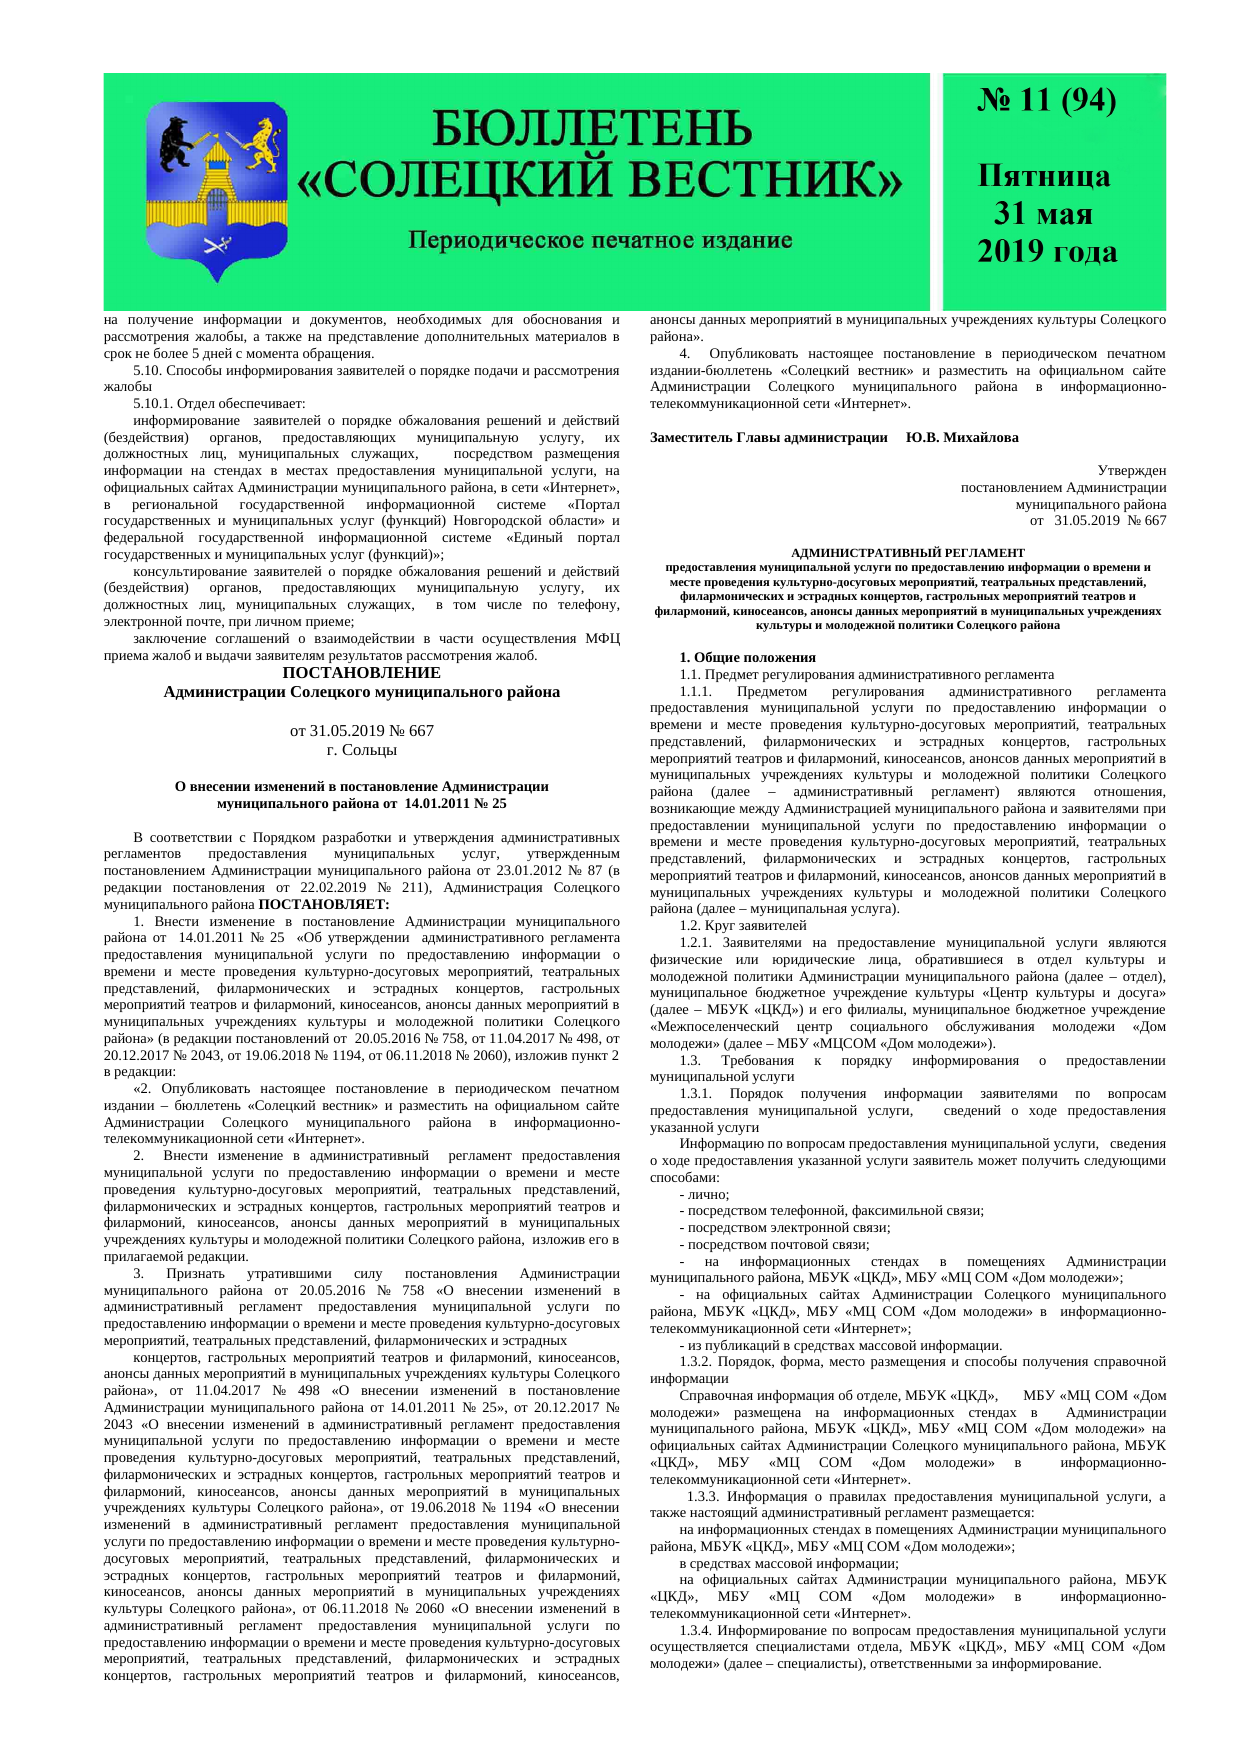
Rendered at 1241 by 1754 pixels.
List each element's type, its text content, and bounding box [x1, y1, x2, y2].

text от 31.05.2019 № 667 [650, 512, 1167, 529]
text заключение соглашений о взаимодействии в части осуществления МФЦ приема жалоб и выдачи заявителям результатов рассмотрения жалоб. [103, 629, 620, 663]
text 1. Внести изменение в постановление Администрации муниципального района от 14.01.2011 № 25 «Об утверждении административного регламента предоставления муниципальной услуги по предоставлению информации о времени и месте проведения культурно-досуговых мероприятий, театральных представлений, филармонических и эстрадных концертов, гастрольных мероприятий театров и филармоний, киносеансов, анонсы данных мероприятий в муниципальных учреждениях культуры и молодежной политики Солецкого района» (в редакции постановлений от 20.05.2016 № 758, от 11.04.2017 № 498, от 20.12.2017 № 2043, от 19.06.2018 № 1194, от 06.11.2018 № 2060), изложив пункт 2 в редакции: [103, 912, 620, 1080]
text на официальных сайтах Администрации муниципального района, МБУК «ЦКД», МБУ «МЦ СОМ «Дом молодежи» в информационно-телекоммуникационной сети «Интернет». [650, 1571, 1167, 1621]
text 1.2.1. Заявителями на предоставление муниципальной услуги являются физические или юридические лица, обратившиеся в отдел культуры и молодежной политики Администрации муниципального района (далее – отдел), муниципальное бюджетное учреждение культуры «Центр культуры и досуга» (далее – МБУК «ЦКД») и его филиалы, муниципальное бюджетное учреждение «Межпоселенческий центр социального обслуживания молодежи «Дом молодежи» (далее – МБУ «МЦСОМ «Дом молодежи»). [650, 934, 1167, 1051]
text Администрации Солецкого муниципального района [103, 682, 620, 701]
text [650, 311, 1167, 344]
picture [103, 73, 1167, 311]
text 5.10. Способы информирования заявителей о порядке подачи и рассмотрения жалобы [103, 361, 620, 395]
text 2. Внести изменение в административный регламент предоставления муниципальной услуги по предоставлению информации о времени и месте проведения культурно-досуговых мероприятий, театральных представлений, филармонических и эстрадных концертов, гастрольных мероприятий театров и филармоний, киносеансов, анонсы данных мероприятий в муниципальных учреждениях культуры и молодежной политики Солецкого района, изложив его в прилагаемой редакции. [103, 1147, 620, 1264]
text г. Сольцы [103, 740, 620, 759]
text консультирование заявителей о порядке обжалования решений и действий (бездействия) органов, предоставляющих муниципальную услугу, их должностных лиц, муниципальных служащих, в том числе по телефону, электронной почте, при личном приеме; [103, 562, 620, 629]
text - лично; [650, 1185, 1167, 1202]
text административный регламент [650, 546, 1167, 560]
text 1.1. Предмет регулирования административного регламента [650, 666, 1167, 682]
text Справочная информация об отделе, МБУК «ЦКД», МБУ «МЦ СОМ «Дом молодежи» размещена на информационных стендах в Администрации муниципального района, МБУК «ЦКД», МБУ «МЦ СОМ «Дом молодежи» на официальных сайтах Администрации Солецкого муниципального района, МБУК «ЦКД», МБУ «МЦ СОМ «Дом молодежи» в информационно-телекоммуникационной сети «Интернет». [650, 1387, 1167, 1487]
text - посредством телефонной, факсимильной связи; [650, 1202, 1167, 1219]
text 1.3.2. Порядок, форма, место размещения и способы получения справочной информации [650, 1353, 1167, 1387]
text Информацию по вопросам предоставления муниципальной услуги, сведения о ходе предоставления указанной услуги заявитель может получить следующими способами: [650, 1135, 1167, 1185]
text - посредством электронной связи; [650, 1219, 1167, 1236]
text ПОСТАНОВЛЕНИЕ [103, 663, 620, 682]
text 1.1.1. Предметом регулирования административного регламента предоставления муниципальной услуги по предоставлению информации о времени и месте проведения культурно-досуговых мероприятий, театральных представлений, филармонических и эстрадных концертов, гастрольных мероприятий театров и филармоний, киносеансов, анонсов данных мероприятий в муниципальных учреждениях культуры и молодежной политики Солецкого района (далее – административный регламент) являются отношения, возникающие между Администрацией муниципального района и заявителями при предоставлении муниципальной услуги по предоставлению информации о времени и месте проведения культурно-досуговых мероприятий, театральных представлений, филармонических и эстрадных концертов, гастрольных мероприятий театров и филармоний, киносеансов, анонсов данных мероприятий в муниципальных учреждениях культуры и молодежной политики Солецкого района (далее – муниципальная услуга). [650, 682, 1167, 917]
text Утвержден [650, 462, 1167, 479]
text муниципального района [650, 495, 1167, 512]
text «2. Опубликовать настоящее постановление в периодическом печатном издании – бюллетень «Солецкий вестник» и разместить на официальном сайте Администрации Солецкого муниципального района в информационно-телекоммуникационной сети «Интернет». [103, 1080, 620, 1147]
text 1.3.3. Информация о правилах предоставления муниципальной услуги, а также настоящий административный регламент размещается: [650, 1487, 1167, 1521]
text в средствах массовой информации; [650, 1554, 1167, 1571]
text 4. Опубликовать настоящее постановление в периодическом печатном издании-бюллетень «Солецкий вестник» и разместить на официальном сайте Администрации Солецкого муниципального района в информационно-телекоммуникационной сети «Интернет». [650, 344, 1167, 412]
text В соответствии с Порядком разработки и утверждения административных регламентов предоставления муниципальных услуг, утвержденным постановлением Администрации муниципального района от 23.01.2012 № 87 (в редакции постановления от 22.02.2019 № 211), Администрация Солецкого муниципального района ПОСТАНОВЛЯЕТ: [103, 828, 620, 912]
text 1.2. Круг заявителей [650, 917, 1167, 934]
text О внесении изменений в постановление Администрации [103, 778, 620, 795]
text постановлением Администрации [650, 479, 1167, 495]
text концертов, гастрольных мероприятий театров и филармоний, киносеансов, анонсы данных мероприятий в муниципальных учреждениях культуры Солецкого района», от 11.04.2017 № 498 «О внесении изменений в постановление Администрации муниципального района от 14.01.2011 № 25», от 20.12.2017 № 2043 «О внесении изменений в административный регламент предоставления муниципальной услуги по предоставлению информации о времени и месте проведения культурно-досуговых мероприятий, театральных представлений, филармонических и эстрадных концертов, гастрольных мероприятий театров и филармоний, киносеансов, анонсы данных мероприятий в муниципальных учреждениях культуры Солецкого района», от 19.06.2018 № 1194 «О внесении изменений в административный регламент предоставления муниципальной услуги по предоставлению информации о времени и месте проведения культурно-досуговых мероприятий, театральных представлений, филармонических и эстрадных концертов, гастрольных мероприятий театров и филармоний, киносеансов, анонсы данных мероприятий в муниципальных учреждениях культуры Солецкого района», от 06.11.2018 № 2060 «О внесении изменений в административный регламент предоставления муниципальной услуги по предоставлению информации о времени и месте проведения культурно-досуговых мероприятий, театральных представлений, филармонических и эстрадных концертов, гастрольных мероприятий театров и филармоний, киносеансов, анонсы данных мероприятий в муниципальных учреждениях культуры Солецкого района». [103, 1348, 620, 1684]
text Заместитель Главы администрации Ю.В. Михайлова [650, 428, 1167, 445]
text - посредством почтовой связи; [650, 1236, 1167, 1252]
text 3. Признать утратившими силу постановления Администрации муниципального района от 20.05.2016 № 758 «О внесении изменений в административный регламент предоставления муниципальной услуги по предоставлению информации о времени и месте проведения культурно-досуговых мероприятий, театральных представлений, филармонических и эстрадных [103, 1264, 620, 1348]
text на информационных стендах в помещениях Администрации муниципального района, МБУК «ЦКД», МБУ «МЦ СОМ «Дом молодежи»; [650, 1521, 1167, 1554]
text от 31.05.2019 № 667 [103, 721, 620, 740]
text 1.3.1. Порядок получения информации заявителями по вопросам предоставления муниципальной услуги, сведений о ходе предоставления указанной услуги [650, 1085, 1167, 1135]
text 1. Общие положения [650, 649, 1167, 666]
text информирование заявителей о порядке обжалования решений и действий (бездействия) органов, предоставляющих муниципальную услугу, их должностных лиц, муниципальных служащих, посредством размещения информации на стендах в местах предоставления муниципальной услуги, на официальных сайтах Администрации муниципального района, в сети «Интернет», в региональной государственной информационной системе «Портал государственных и муниципальных услуг (функций) Новгородской области» и федеральной государственной информационной системе «Единый портал государственных и муниципальных услуг (функций)»; [103, 412, 620, 562]
text 1.3.4. Информирование по вопросам предоставления муниципальной услуги осуществляется специалистами отдела, МБУК «ЦКД», МБУ «МЦ СОМ «Дом молодежи» (далее – специалисты), ответственными за информирование. [650, 1621, 1167, 1672]
text - на официальных сайтах Администрации Солецкого муниципального района, МБУК «ЦКД», МБУ «МЦ СОМ «Дом молодежи» в информационно-телекоммуникационной сети «Интернет»; [650, 1286, 1167, 1336]
text 5.10.1. Отдел обеспечивает: [103, 395, 620, 412]
text муниципального района от 14.01.2011 № 25 [103, 795, 620, 812]
text предоставления муниципальной услуги по предоставлению информации о времени и месте проведения культурно-досуговых мероприятий, театральных представлений, филармонических и эстрадных концертов, гастрольных мероприятий театров и филармоний, киносеансов, анонсы данных мероприятий в муниципальных учреждениях культуры и молодежной политики Солецкого района [650, 560, 1167, 632]
text - из публикаций в средствах массовой информации. [650, 1336, 1167, 1353]
text 1.3. Требования к порядку информирования о предоставлении муниципальной услуги [650, 1051, 1167, 1085]
text - на информационных стендах в помещениях Администрации муниципального района, МБУК «ЦКД», МБУ «МЦ СОМ «Дом молодежи»; [650, 1252, 1167, 1286]
